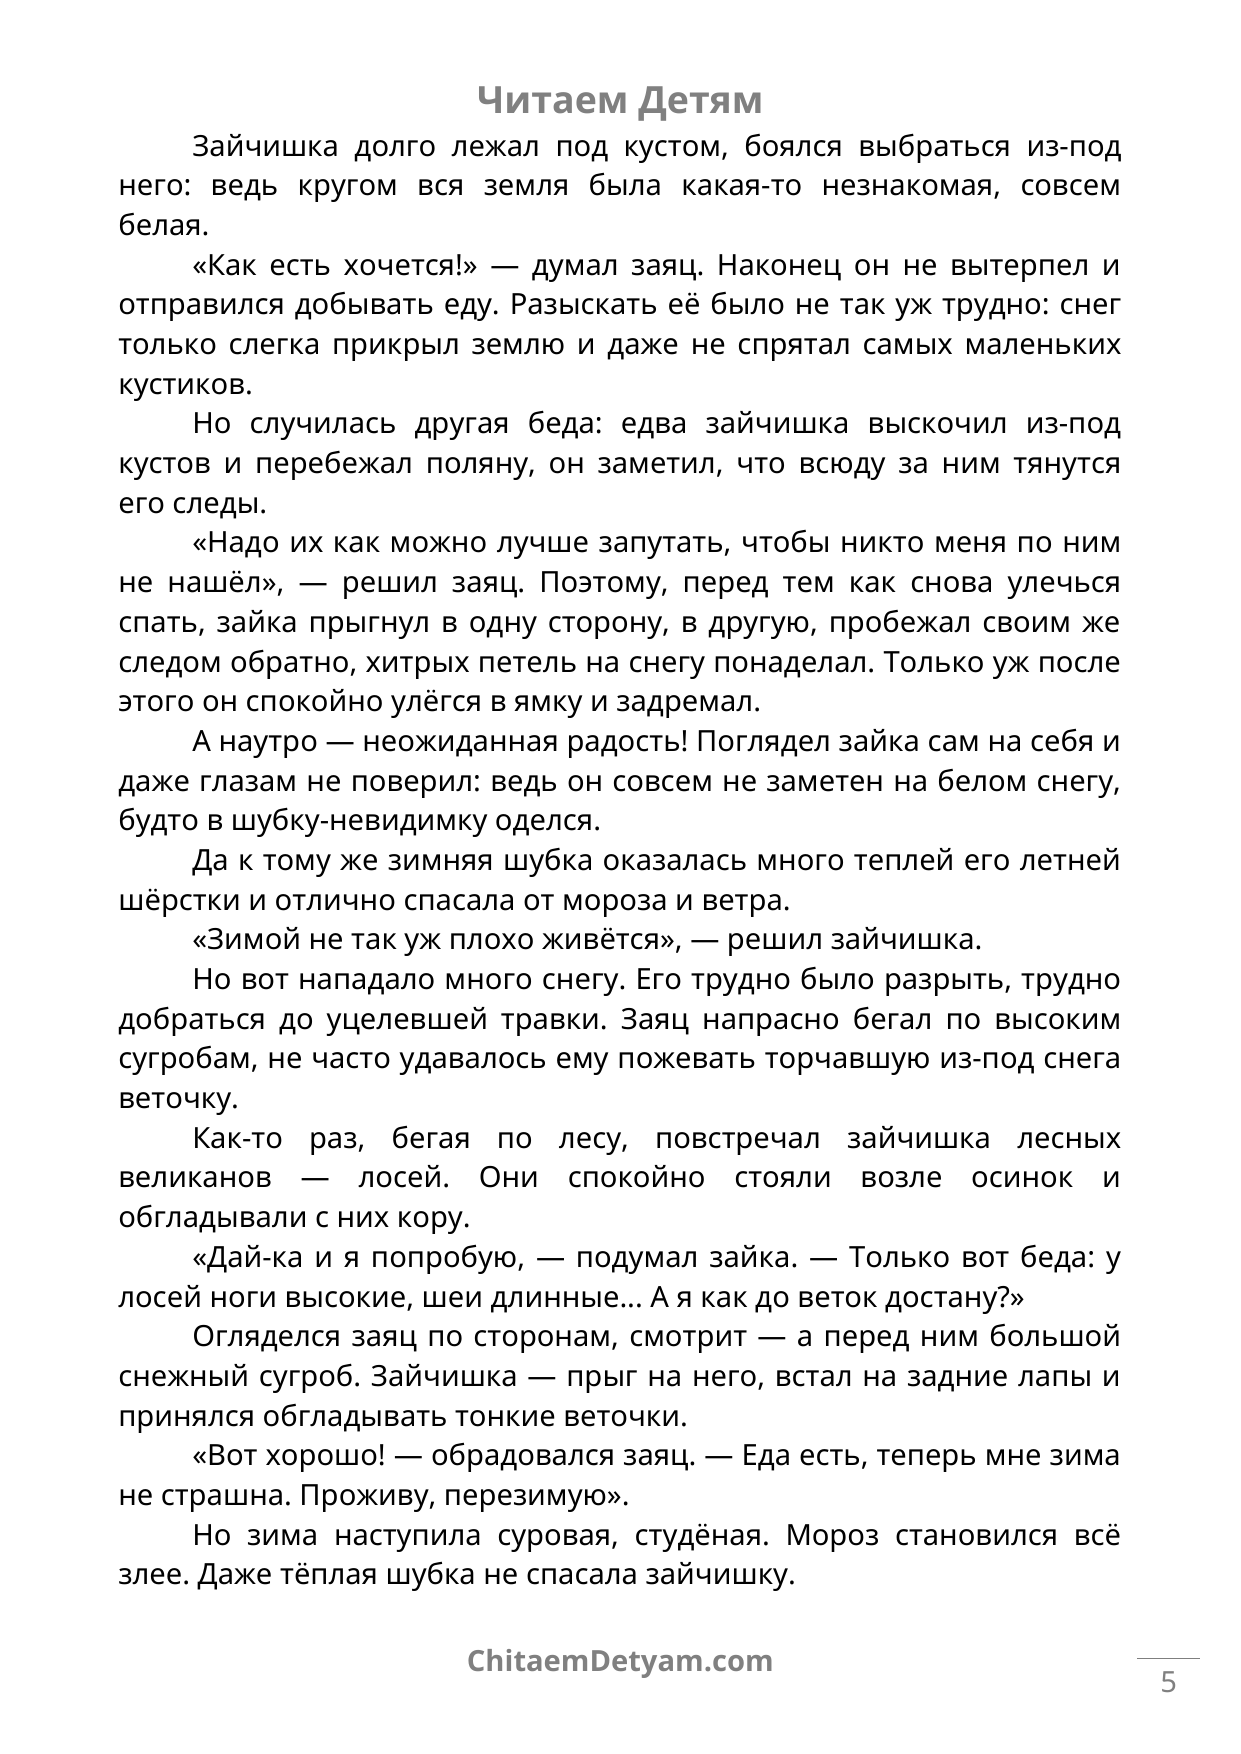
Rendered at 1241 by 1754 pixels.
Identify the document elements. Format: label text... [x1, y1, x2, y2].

text «Дай-ка и я попробую, — подумал зайка. — Только вот беда: у лосей ноги высокие, шеи длинные... А я как до веток достану?» [118, 1236, 1122, 1316]
text «Надо их как можно лучше запутать, чтобы никто меня по ним не нашёл», — решил заяц. Поэтому, перед тем как снова улечься спать, зайка прыгнул в одну сторону, в другую, пробежал своим же следом обратно, хитрых петель на снегу понаделал. Только уж после этого он спокойно улёгся в ямку и задремал. [118, 522, 1122, 720]
text Как-то раз, бегая по лесу, повстречал зайчишка лесных великанов — лосей. Они спокойно стояли возле осинок и обгладывали с них кору. [118, 1117, 1122, 1236]
text Да к тому же зимняя шубка оказалась много теплей его летней шёрстки и отлично спасала от мороза и ветра. [118, 839, 1122, 919]
text «Вот хорошо! — обрадовался заяц. — Еда есть, теперь мне зима не страшна. Проживу, перезимую». [118, 1434, 1122, 1514]
text «Как есть хочется!» — думал заяц. Наконец он не вытерпел и отправился добывать еду. Разыскать её было не так уж трудно: снег только слегка прикрыл землю и даже не спрятал самых маленьких кустиков. [118, 244, 1122, 403]
text «Зимой не так уж плохо живётся», — решил зайчишка. [118, 919, 1122, 958]
text Но случилась другая беда: едва зайчишка выскочил из-под кустов и перебежал поляну, он заметил, что всюду за ним тянутся его следы. [118, 403, 1122, 522]
text Огляделся заяц по сторонам, смотрит — а перед ним большой снежный сугроб. Зайчишка — прыг на него, встал на задние лапы и принялся обгладывать тонкие веточки. [118, 1316, 1122, 1434]
text Зайчишка долго лежал под кустом, боялся выбраться из-под него: ведь кругом вся земля была какая-то незнакомая, совсем белая. [118, 125, 1122, 244]
text Но зима наступила суровая, студёная. Мороз становился всё злее. Даже тёплая шубка не спасала зайчишку. [118, 1514, 1122, 1593]
text А наутро — неожиданная радость! Поглядел зайка сам на себя и даже глазам не поверил: ведь он совсем не заметен на белом снегу, будто в шубку-невидимку оделся. [118, 720, 1122, 839]
text Но вот нападало много снегу. Его трудно было разрыть, трудно добраться до уцелевшей травки. Заяц напрасно бегал по высоким сугробам, не часто удавалось ему пожевать торчавшую из-под снега веточку. [118, 958, 1122, 1117]
